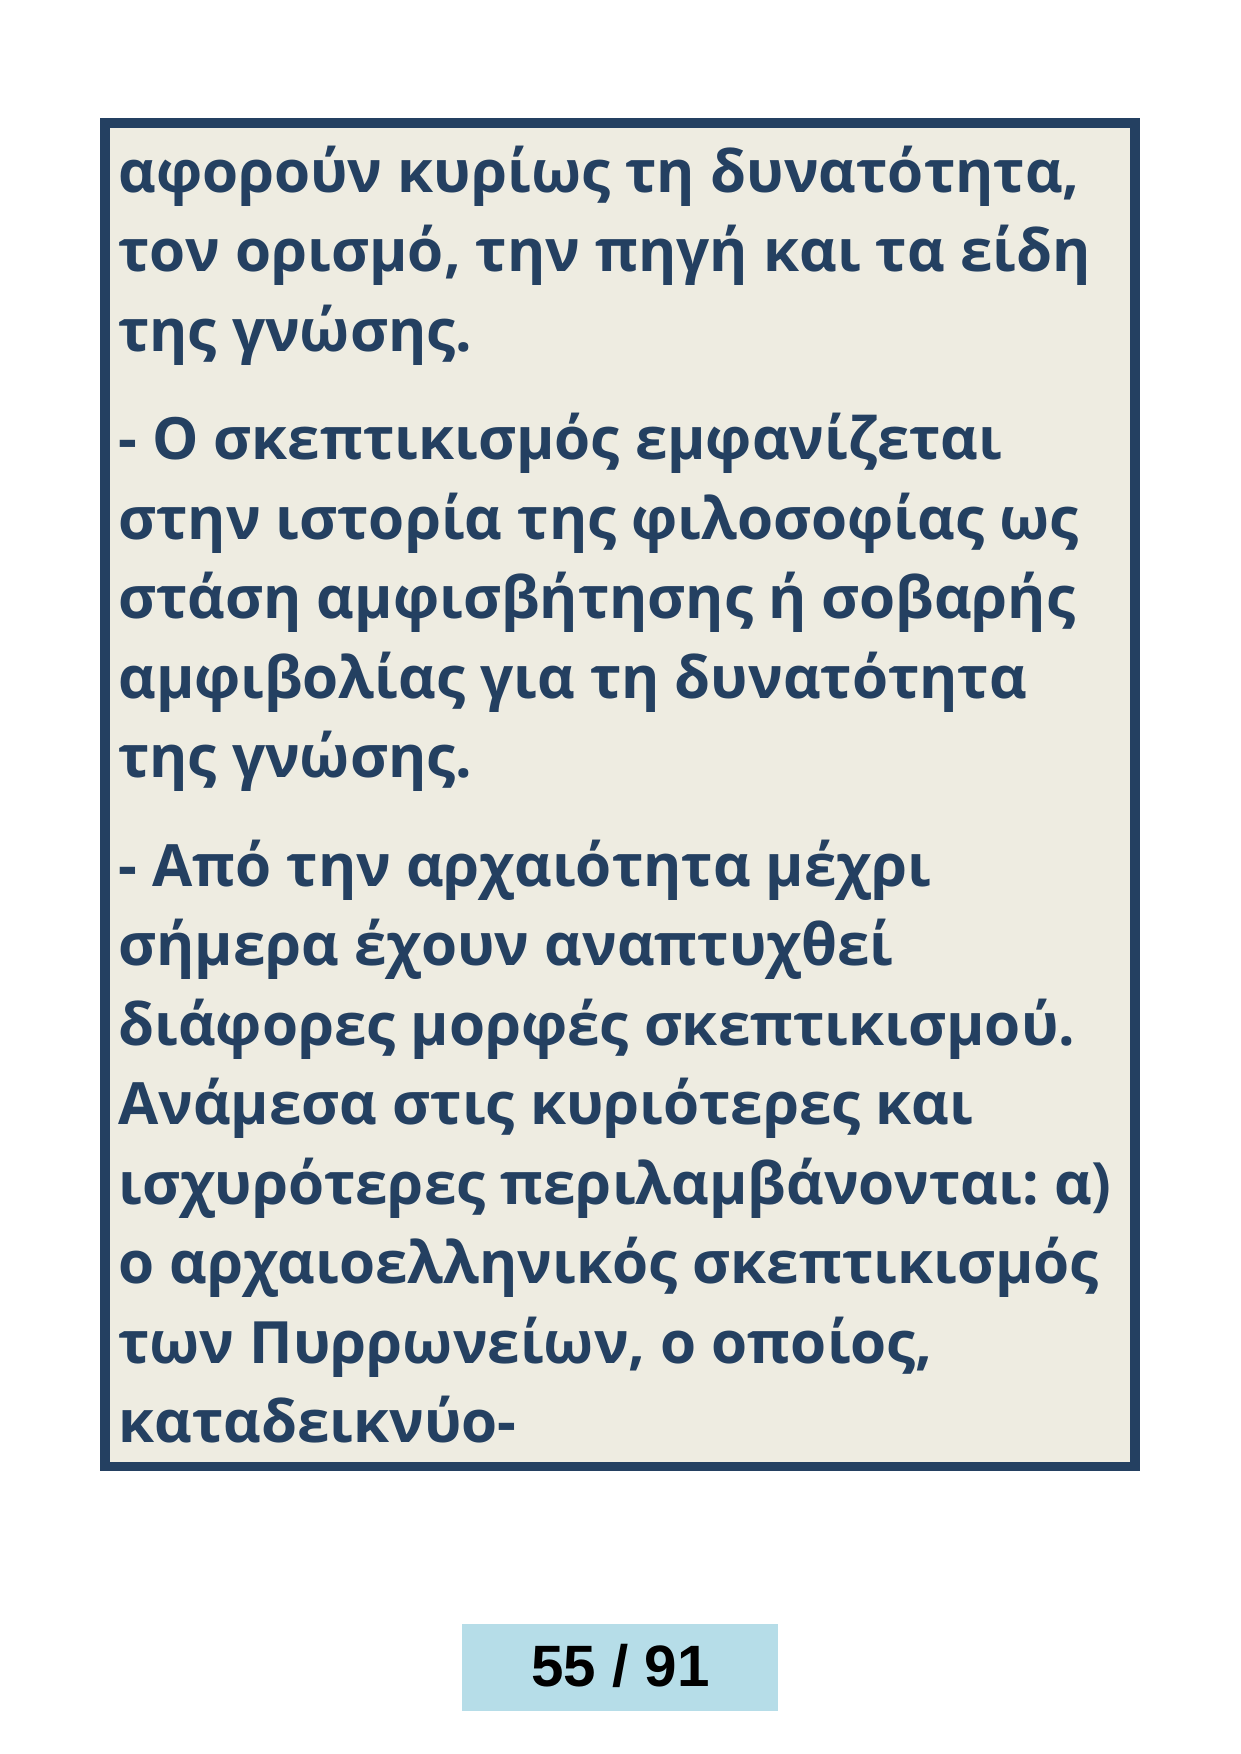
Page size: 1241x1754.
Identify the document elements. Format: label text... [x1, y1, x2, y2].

text - Ο σκεπτικισμός εμφανίζεται στην ιστορία της φιλοσοφίας ως στάση αμφισβήτησης ή σοβαρής αμφιβολίας για τη δυνατότητα της γνώσης. [110, 386, 1130, 794]
text - Από την αρχαιότητα μέχρι σήμερα έχουν αναπτυχθεί διάφορες μορφές σκεπτικισμού. Ανάμεσα στις κυριότερες και ισχυρότερες περιλαμβάνονται: α) ο αρχαιοελληνικός σκεπτικισμός των Πυρρωνείων, ο οποίος, καταδεικνύο- [110, 812, 1130, 1462]
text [110, 128, 1130, 368]
